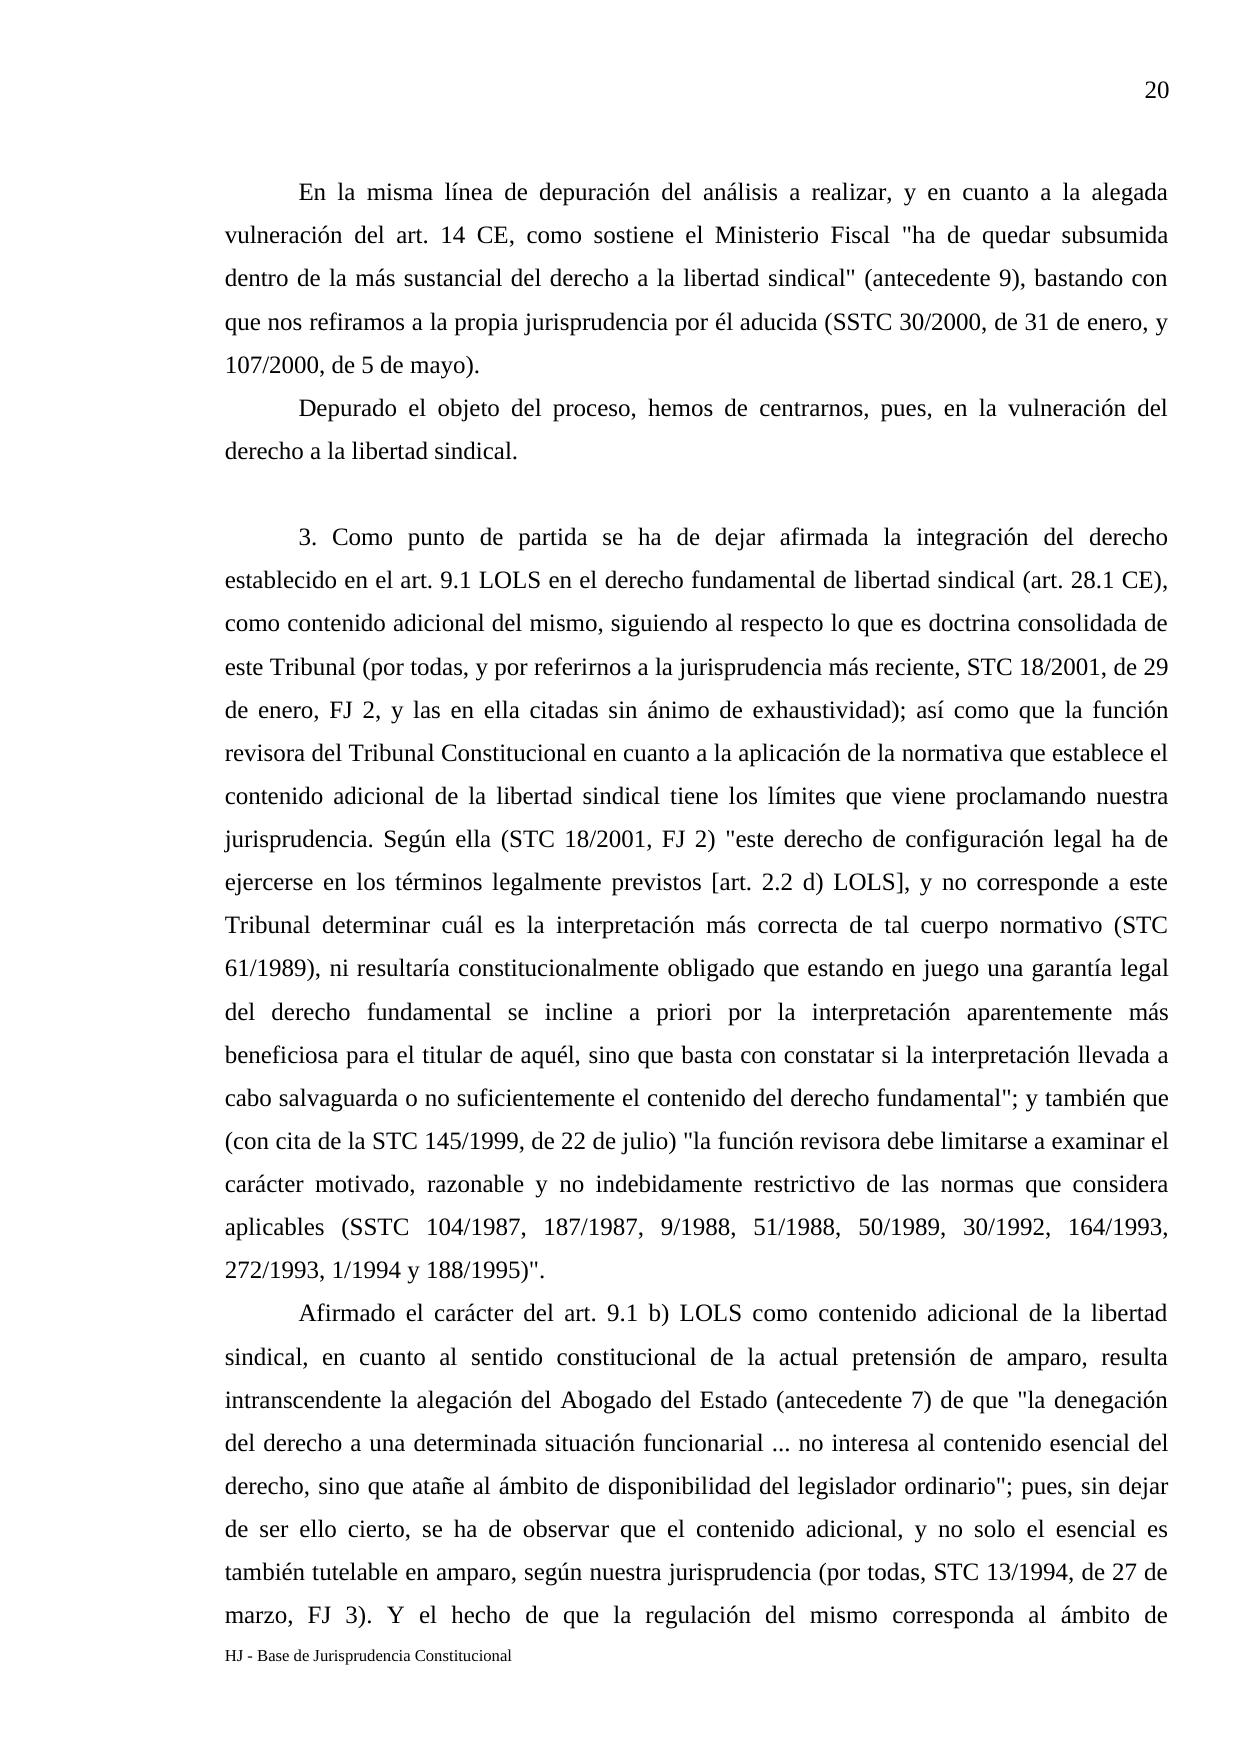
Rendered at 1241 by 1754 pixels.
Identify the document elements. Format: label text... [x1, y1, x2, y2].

text Depurado el objeto del proceso, hemos de centrarnos, pues, en la vulneración del derecho a la libertad sindical. [224, 393, 1169, 465]
text 3. Como punto de partida se ha de dejar afirmada la integración del derecho establecido en el art. 9.1 LOLS en el derecho fundamental de libertad sindical (art. 28.1 CE), como contenido adicional del mismo, siguiendo al respecto lo que es doctrina consolidada de este Tribunal (por todas, y por referirnos a la jurisprudencia más reciente, STC 18/2001, de 29 de enero, FJ 2, y las en ella citadas sin ánimo de exhaustividad); así como que la función revisora del Tribunal Constitucional en cuanto a la aplicación de la normativa que establece el contenido adicional de la libertad sindical tiene los límites que viene proclamando nuestra jurisprudencia. Según ella (STC 18/2001, FJ 2) "este derecho de configuración legal ha de ejercerse en los términos legalmente previstos [art. 2.2 d) LOLS], y no corresponde a este Tribunal determinar cuál es la interpretación más correcta de tal cuerpo normativo (STC 61/1989), ni resultaría constitucionalmente obligado que estando en juego una garantía legal del derecho fundamental se incline a priori por la interpretación aparentemente más beneficiosa para el titular de aquél, sino que basta con constatar si la interpretación llevada a cabo salvaguarda o no suficientemente el contenido del derecho fundamental"; y también que (con cita de la STC 145/1999, de 22 de julio) "la función revisora debe limitarse a examinar el carácter motivado, razonable y no indebidamente restrictivo de las normas que considera aplicables (SSTC 104/1987, 187/1987, 9/1988, 51/1988, 50/1989, 30/1992, 164/1993, 272/1993, 1/1994 y 188/1995)". [224, 522, 1169, 1284]
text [224, 1298, 1169, 1629]
text En la misma línea de depuración del análisis a realizar, y en cuanto a la alegada vulneración del art. 14 CE, como sostiene el Ministerio Fiscal "ha de quedar subsumida dentro de la más sustancial del derecho a la libertad sindical" (antecedente 9), bastando con que nos refiramos a la propia jurisprudencia por él aducida (SSTC 30/2000, de 31 de enero, y 107/2000, de 5 de mayo). [224, 177, 1169, 378]
